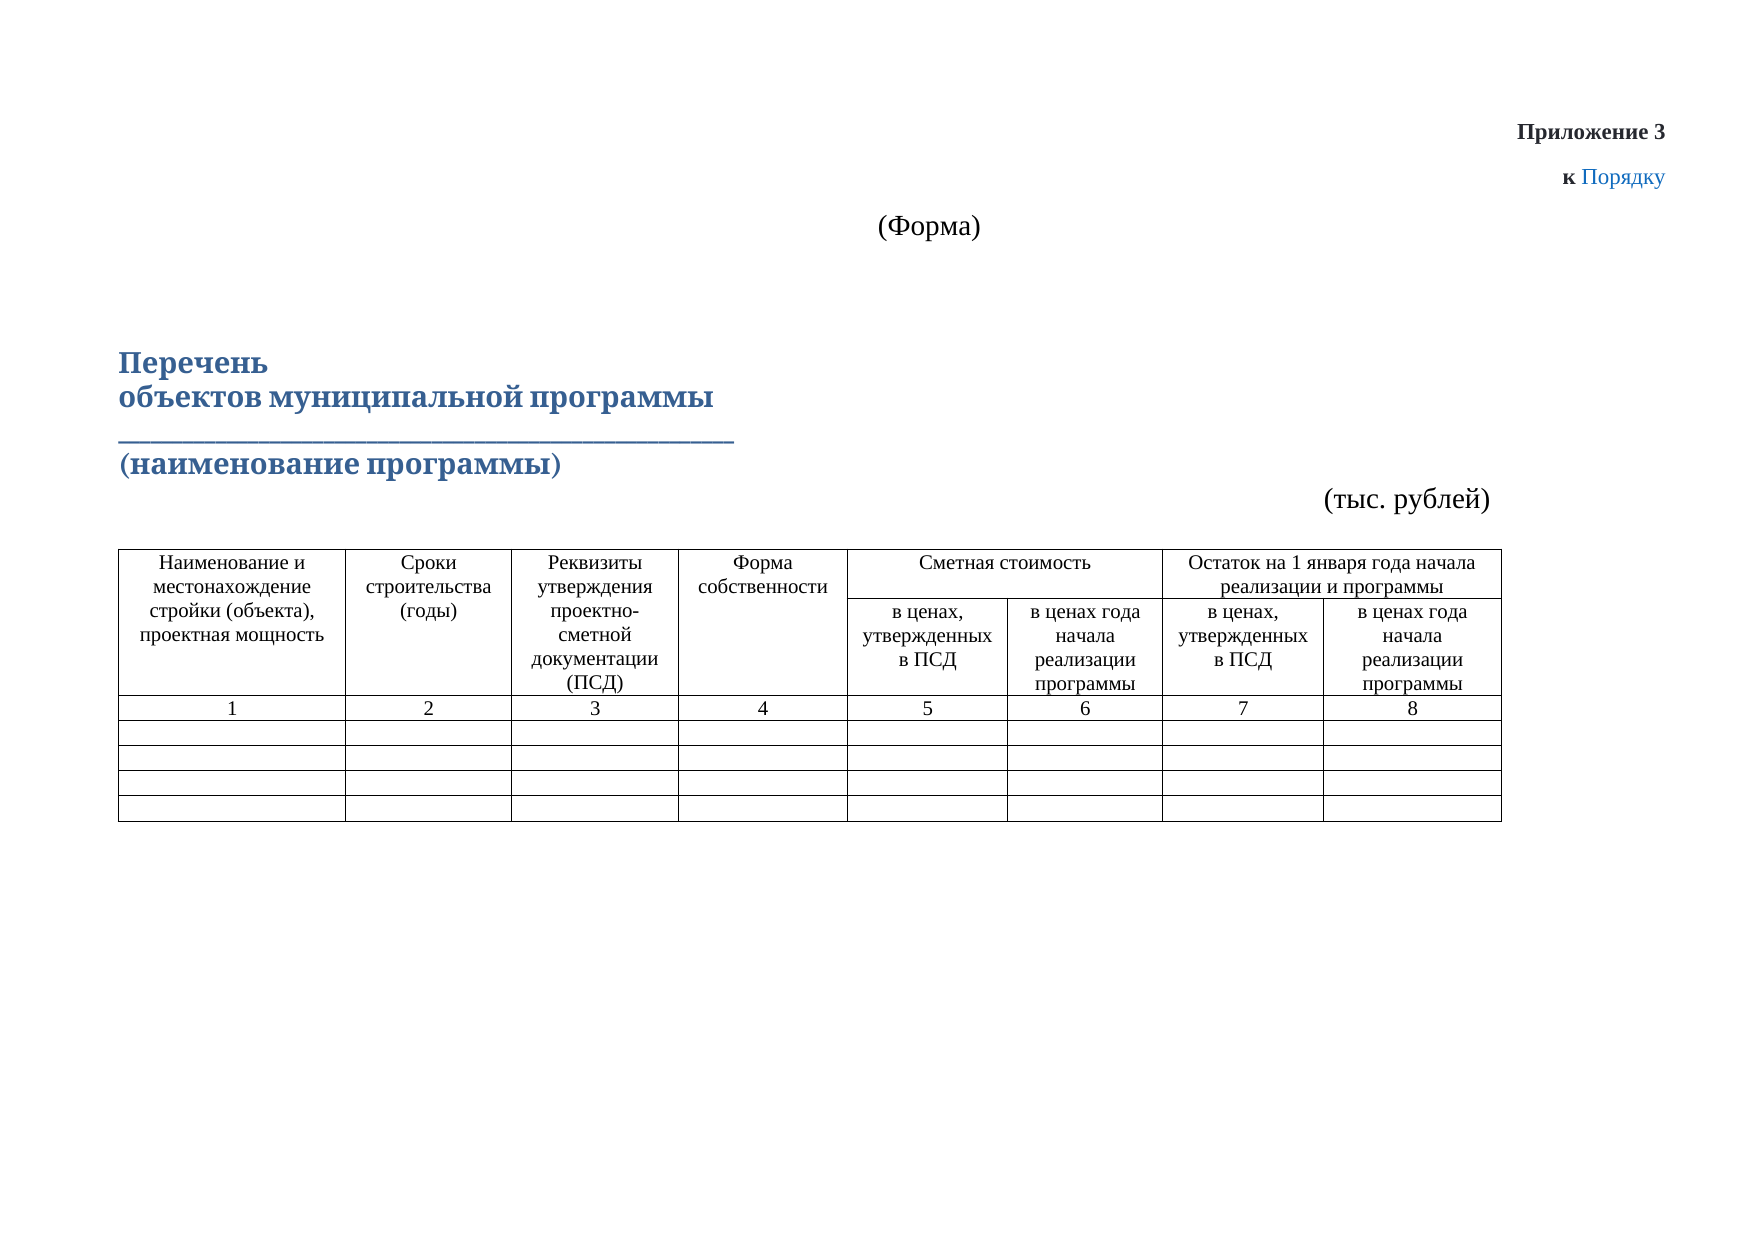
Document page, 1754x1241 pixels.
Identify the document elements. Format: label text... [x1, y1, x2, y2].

table_cell Форма собственности [679, 550, 847, 695]
table_cell [848, 721, 1007, 745]
table_cell [1163, 796, 1323, 821]
table_cell в ценах года начала реализации программы [1008, 599, 1162, 695]
text к Порядку [118, 163, 1665, 189]
table_cell 6 [1008, 696, 1162, 720]
table_cell [1324, 746, 1501, 770]
table_cell [346, 721, 511, 745]
table_cell 2 [346, 696, 511, 720]
text Приложение 3 [118, 118, 1665, 144]
table_cell Реквизиты утверждения проектно-сметной документации (ПСД) [512, 550, 678, 695]
table_cell [848, 771, 1007, 795]
table_cell [1324, 721, 1501, 745]
table_cell 5 [848, 696, 1007, 720]
table_cell Сметная стоимость [848, 550, 1162, 598]
table_cell Сроки строительства (годы) [346, 550, 511, 695]
table_cell в ценах, утвержденных в ПСД [848, 599, 1007, 695]
table_cell [512, 746, 678, 770]
table_cell в ценах года начала реализации программы [1324, 599, 1501, 695]
table_cell [1163, 771, 1323, 795]
subtitle Перечень объектов муниципальной программы _________________________________________________________ (наименование программы) [118, 347, 1665, 481]
table_cell [679, 746, 847, 770]
table_cell [346, 771, 511, 795]
table_cell [679, 771, 847, 795]
table_cell [679, 721, 847, 745]
table_cell [1008, 746, 1162, 770]
table_cell [848, 746, 1007, 770]
table_cell [512, 721, 678, 745]
table_cell 4 [679, 696, 847, 720]
table_cell [1008, 771, 1162, 795]
table_cell [848, 796, 1007, 821]
text (Форма) [118, 208, 1665, 242]
table_cell [346, 796, 511, 821]
table_cell [1008, 796, 1162, 821]
table_cell [119, 796, 345, 821]
table_cell Остаток на 1 января года начала реализации и программы [1163, 550, 1501, 598]
table_cell [1324, 796, 1501, 821]
table_cell [1163, 721, 1323, 745]
table_cell 1 [119, 696, 345, 720]
table_cell [1324, 771, 1501, 795]
table_cell [1008, 721, 1162, 745]
table_cell [119, 721, 345, 745]
table_cell Наименование и местонахождение стройки (объекта), проектная мощность [119, 550, 345, 695]
table_cell [119, 771, 345, 795]
table_cell [512, 796, 678, 821]
table_cell 8 [1324, 696, 1501, 720]
table_cell в ценах, утвержденных в ПСД [1163, 599, 1323, 695]
table_cell [346, 746, 511, 770]
table_header (тыс. рублей) [118, 481, 1501, 548]
table_cell [1163, 746, 1323, 770]
table_cell 7 [1163, 696, 1323, 720]
table_cell 3 [512, 696, 678, 720]
table_cell [119, 746, 345, 770]
table_cell [512, 771, 678, 795]
table_cell [679, 796, 847, 821]
